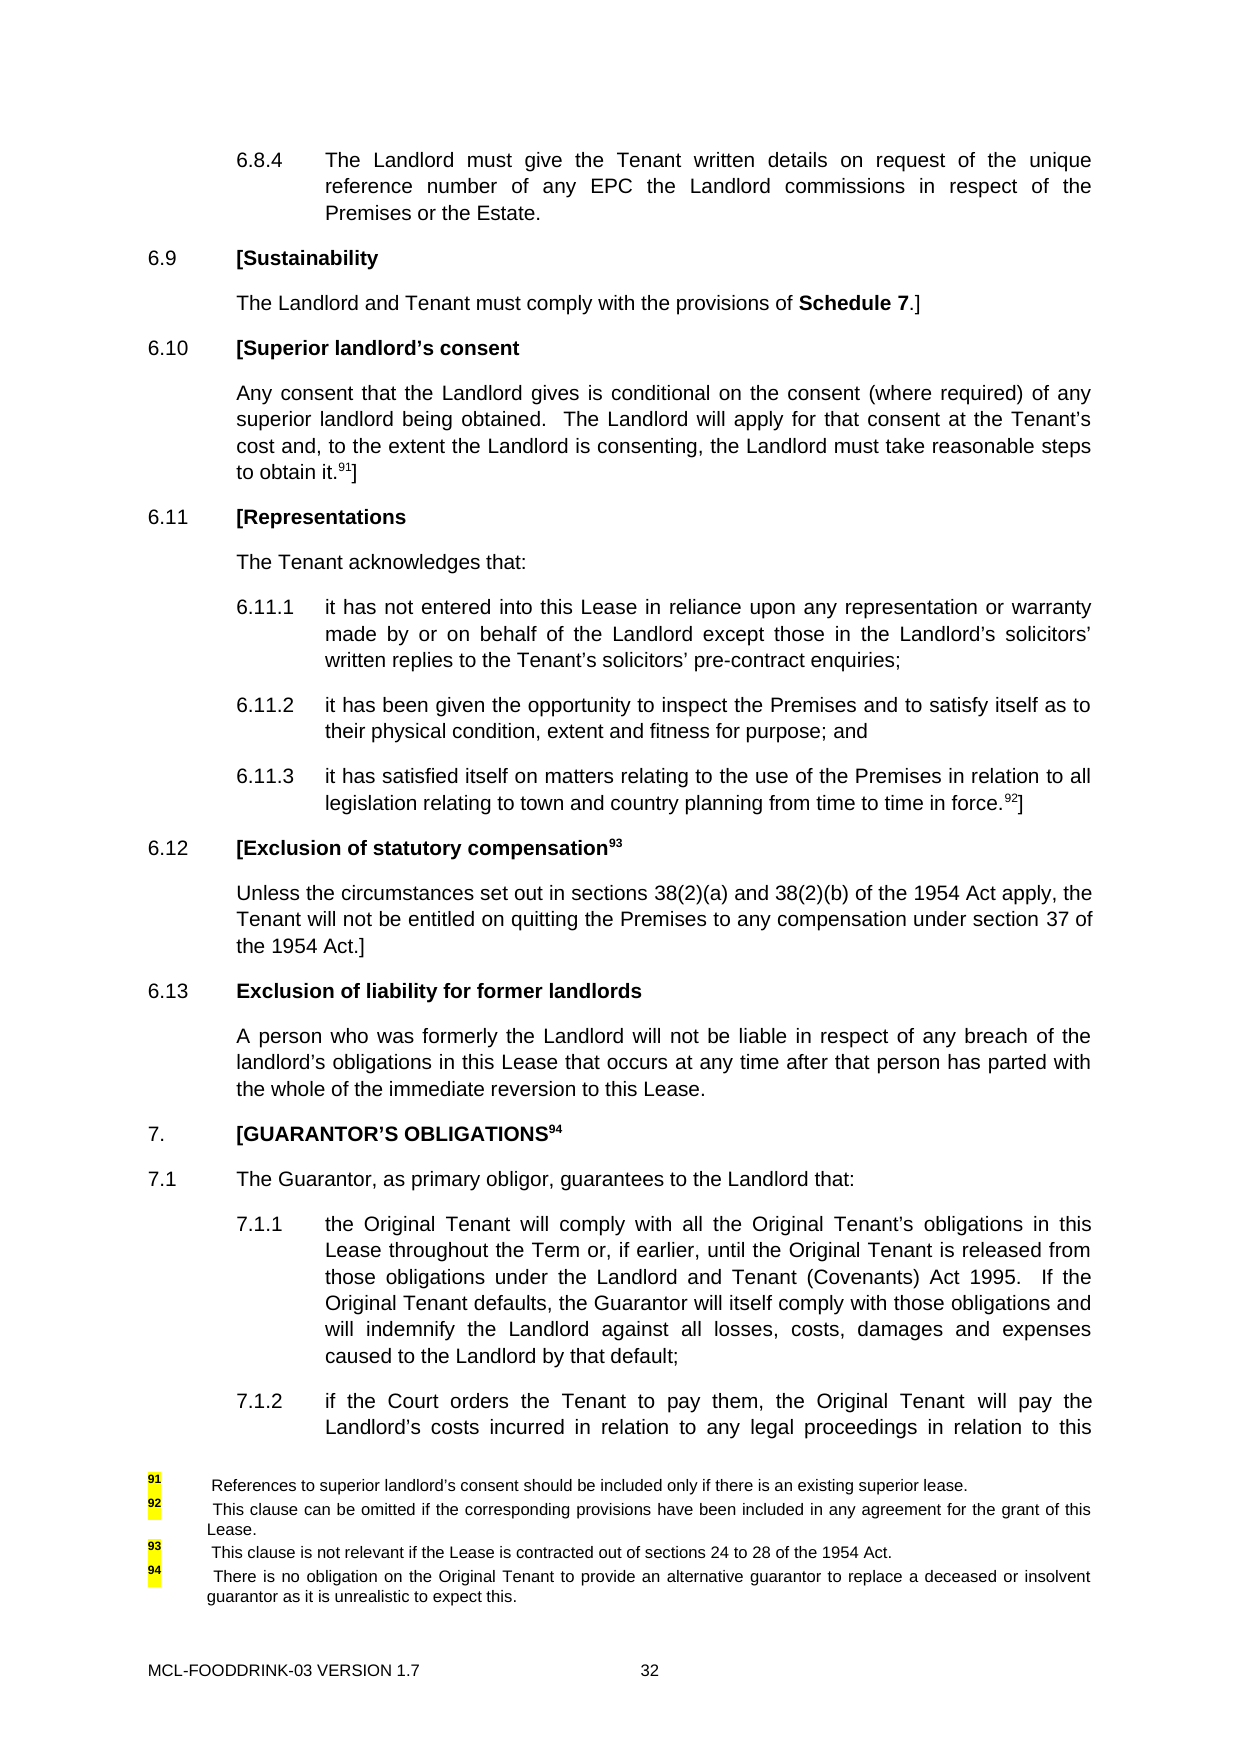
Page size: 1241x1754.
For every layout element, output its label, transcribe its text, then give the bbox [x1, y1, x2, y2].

subtitle Exclusion of liability for former landlords [148, 979, 1093, 1003]
subtitle The Guarantor, as primary obligor, guarantees to the Landlord that: [148, 1167, 1093, 1191]
subtitle it has been given the opportunity to inspect the Premises and to satisfy itself as to their physical condition, extent and fitness for purpose; and [236, 693, 1093, 743]
subtitle the Original Tenant will comply with all the Original Tenant’s obligations in this Lease throughout the Term or, if earlier, until the Original Tenant is released from those obligations under the Landlord and Tenant (Covenants) Act 1995. If the Original Tenant defaults, the Guarantor will itself comply with those obligations and will indemnify the Landlord against all losses, costs, damages and expenses caused to the Landlord by that default; [236, 1212, 1093, 1368]
subtitle The Landlord must give the Tenant written details on request of the unique reference number of any EPC the Landlord commissions in respect of the Premises or the Estate. [236, 148, 1093, 224]
text The Tenant acknowledges that: [236, 550, 1093, 574]
text Any consent that the Landlord gives is conditional on the consent (where required) of any superior landlord being obtained. The Landlord will apply for that consent at the Tenant’s cost and, to the extent the Landlord is consenting, the Landlord must take reasonable steps to obtain it.] [236, 381, 1093, 484]
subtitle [236, 1389, 1093, 1439]
subtitle [Exclusion of statutory compensation [148, 836, 1093, 860]
subtitle it has satisfied itself on matters relating to the use of the Premises in relation to all legislation relating to town and country planning from time to time in force.] [236, 764, 1093, 815]
subtitle it has not entered into this Lease in reliance upon any representation or warranty made by or on behalf of the Landlord except those in the Landlord’s solicitors’ written replies to the Tenant’s solicitors’ pre-contract enquiries; [236, 595, 1093, 672]
subtitle [Sustainability [148, 245, 1093, 269]
text The Landlord and Tenant must comply with the provisions of Schedule 7.] [236, 291, 1093, 314]
subtitle [Representations [148, 505, 1093, 529]
text Unless the circumstances set out in sections 38(2)(a) and 38(2)(b) of the 1954 Act apply, the Tenant will not be entitled on quitting the Premises to any compensation under section 37 of the 1954 Act.] [236, 881, 1093, 958]
subtitle [GUARANTOR’S OBLIGATIONS [148, 1122, 1093, 1146]
subtitle [Superior landlord’s consent [148, 336, 1093, 359]
text A person who was formerly the Landlord will not be liable in respect of any breach of the landlord’s obligations in this Lease that occurs at any time after that person has parted with the whole of the immediate reversion to this Lease. [236, 1024, 1093, 1101]
